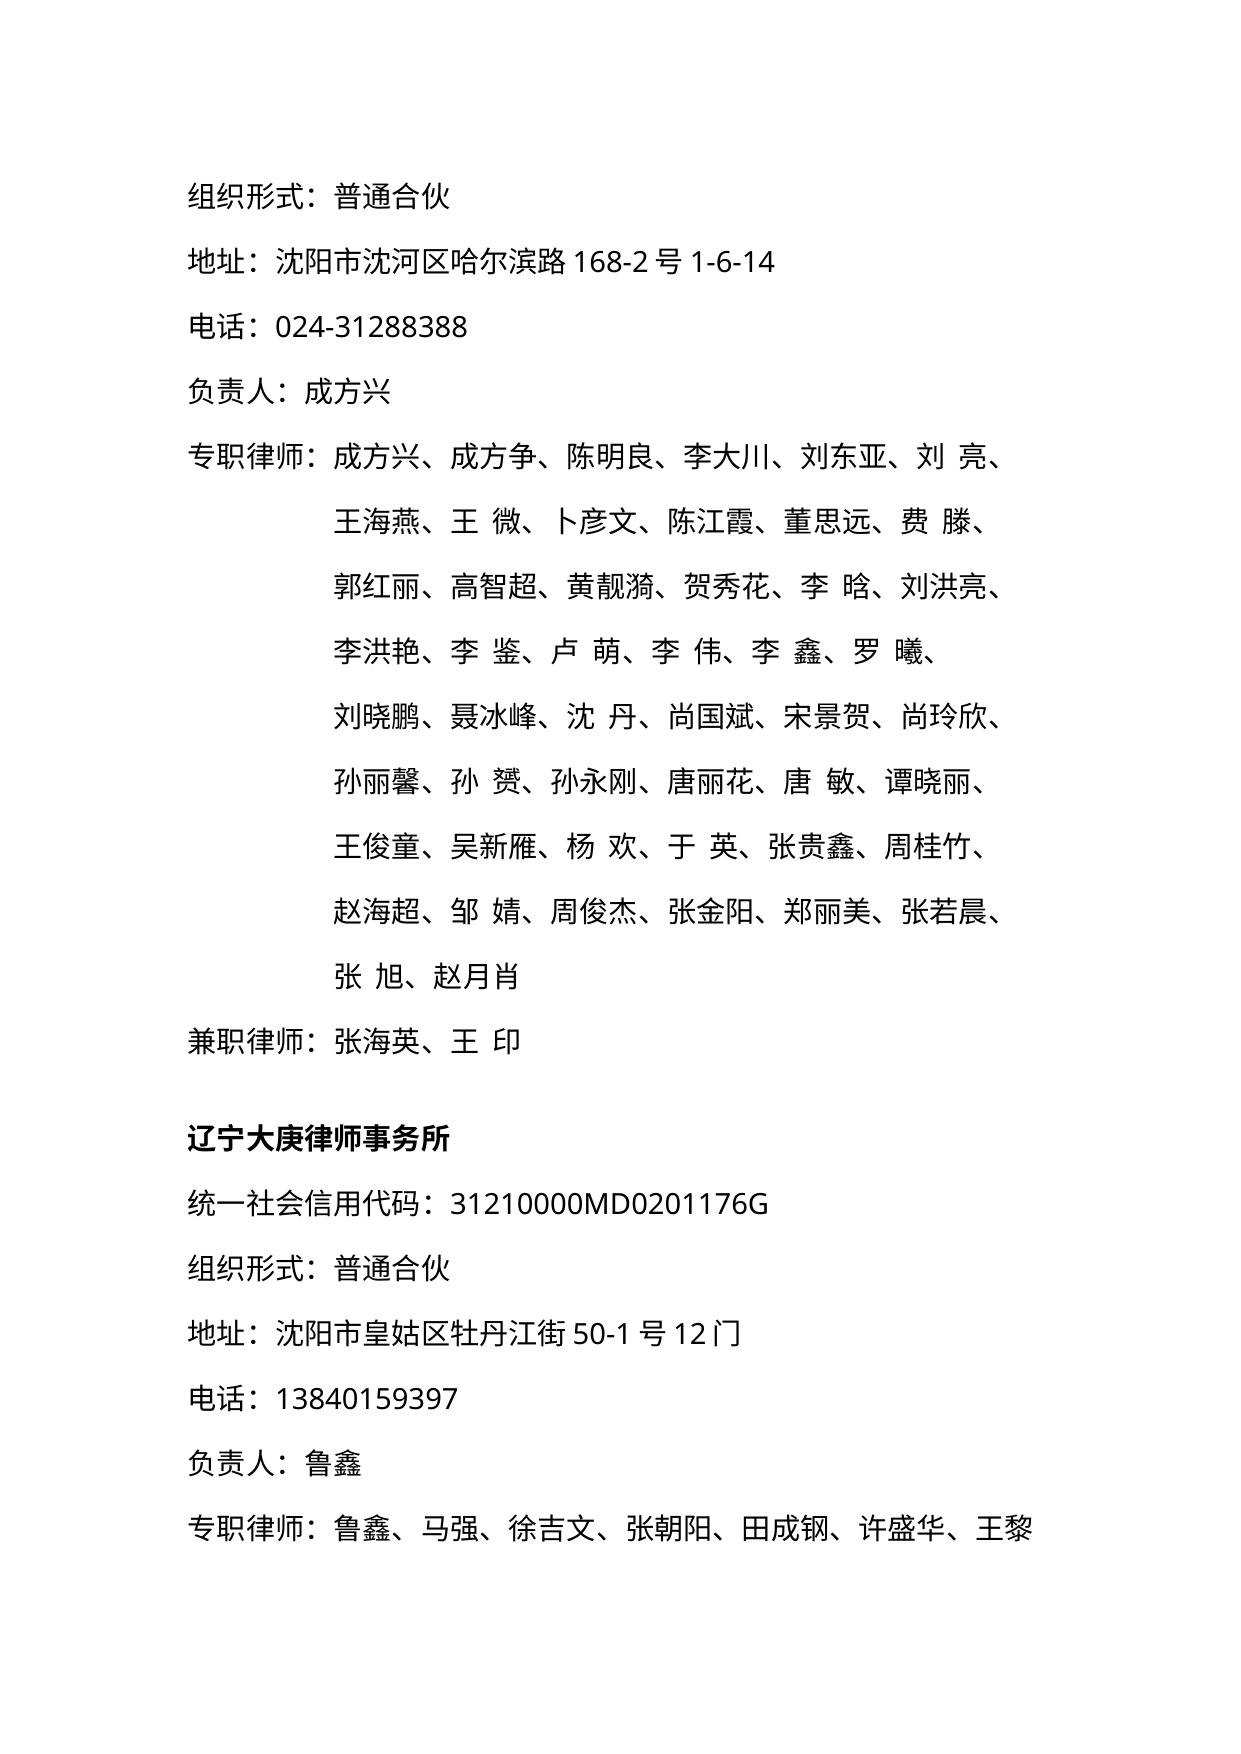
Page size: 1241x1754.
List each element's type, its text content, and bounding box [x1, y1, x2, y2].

text 组织形式：普通合伙 [187, 1234, 1053, 1299]
text 赵海超、邹 婧、周俊杰、张金阳、郑丽美、张若晨、 [187, 877, 1053, 942]
text 兼职律师：张海英、王 印 [187, 1007, 1053, 1072]
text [187, 1494, 1053, 1559]
text 李洪艳、李 鉴、卢 萌、李 伟、李 鑫、罗 曦、 [187, 617, 1053, 682]
text 王海燕、王 微、卜彦文、陈江霞、董思远、费 滕、 [187, 487, 1053, 552]
text 专职律师：成方兴、成方争、陈明良、李大川、刘东亚、刘 亮、 [187, 422, 1053, 487]
text 负责人：成方兴 [187, 357, 1053, 422]
text 电话：024-31288388 [187, 292, 1053, 357]
text 电话：13840159397 [187, 1364, 1053, 1429]
text 王俊童、吴新雁、杨 欢、于 英、张贵鑫、周桂竹、 [187, 812, 1053, 877]
text 组织形式：普通合伙 [187, 162, 1053, 227]
text 地址：沈阳市沈河区哈尔滨路168-2号1-6-14 [187, 227, 1053, 292]
text 地址：沈阳市皇姑区牡丹江街50-1号12门 [187, 1299, 1053, 1364]
text 郭红丽、高智超、黄靓漪、贺秀花、李 晗、刘洪亮、 [187, 552, 1053, 617]
text 张 旭、赵月肖 [187, 942, 1053, 1007]
text 刘晓鹏、聂冰峰、沈 丹、尚国斌、宋景贺、尚玲欣、 [187, 682, 1053, 747]
text 孙丽馨、孙 赟、孙永刚、唐丽花、唐 敏、谭晓丽、 [187, 747, 1053, 812]
text 负责人：鲁鑫 [187, 1429, 1053, 1494]
text 辽宁大庚律师事务所 [187, 1104, 1053, 1169]
text 统一社会信用代码：31210000MD0201176G [187, 1169, 1053, 1234]
